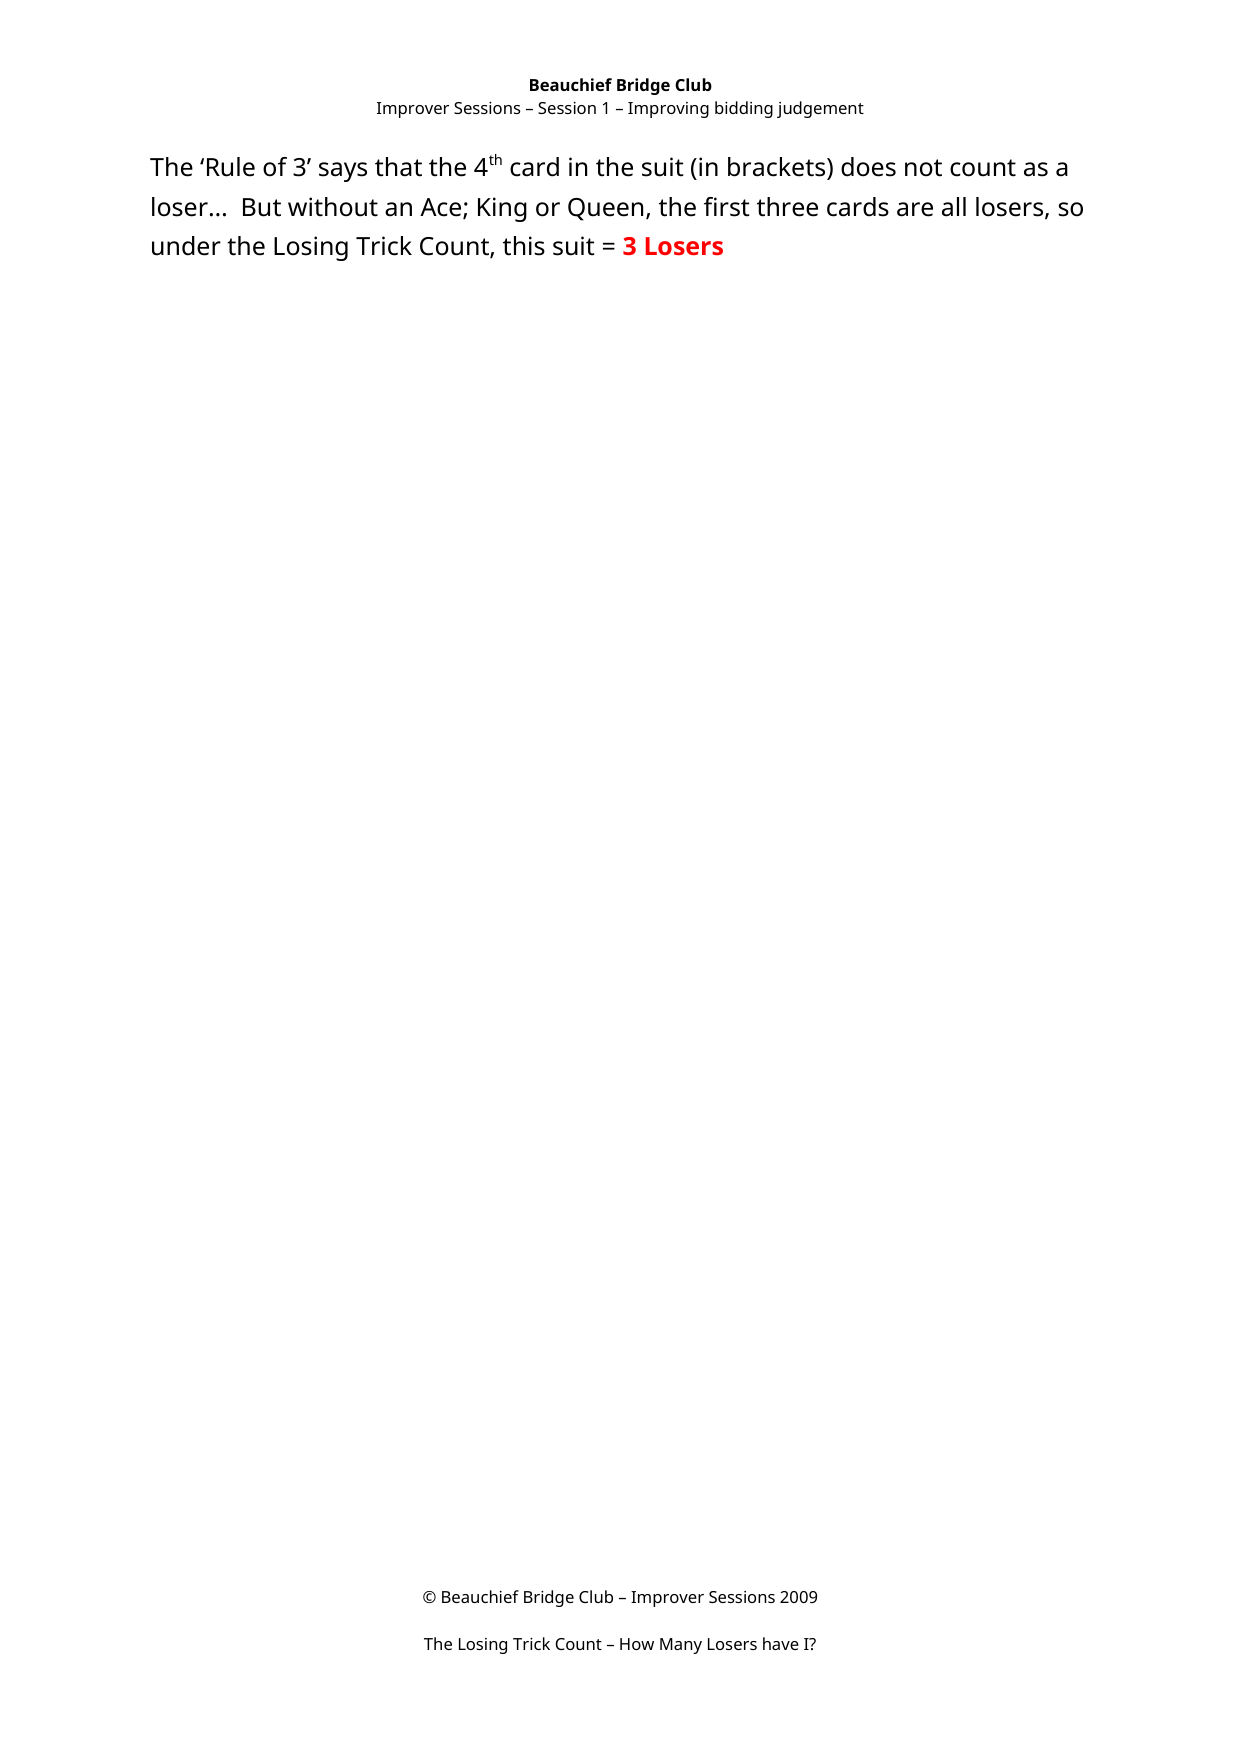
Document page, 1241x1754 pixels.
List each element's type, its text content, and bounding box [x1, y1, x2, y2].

text The ‘Rule of 3’ says that the 4th card in the suit (in brackets) does not count as a loser… But without an Ace; King or Queen, the first three cards are all losers, so under the Losing Trick Count, this suit = 3 Losers [150, 150, 1090, 262]
